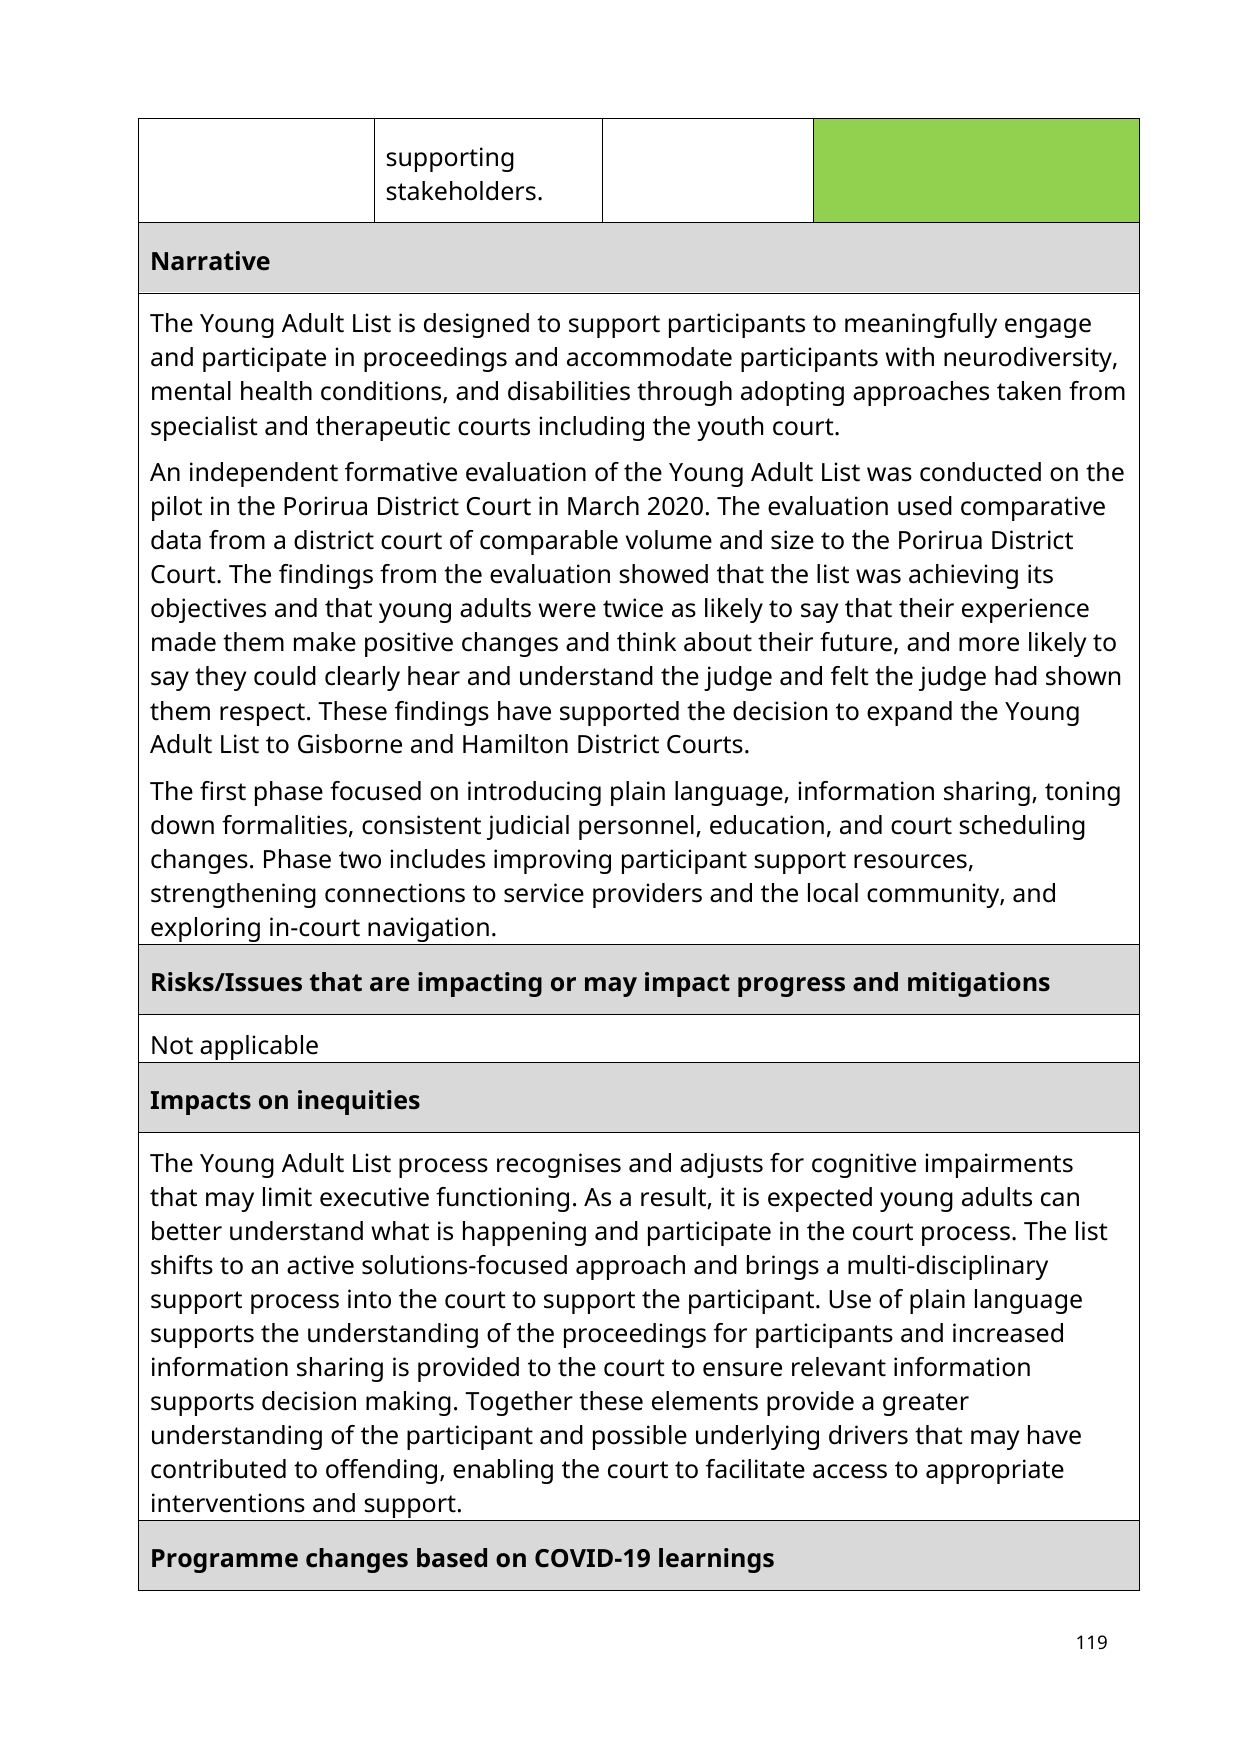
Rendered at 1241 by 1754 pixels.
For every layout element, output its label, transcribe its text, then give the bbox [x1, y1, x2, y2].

table_cell The Young Adult List process recognises and adjusts for cognitive impairments that may limit executive functioning. As a result, it is expected young adults can better understand what is happening and participate in the court process. The list shifts to an active solutions-focused approach and brings a multi-disciplinary support process into the court to support the participant. Use of plain language supports the understanding of the proceedings for participants and increased information sharing is provided to the court to ensure relevant information supports decision making. Together these elements provide a greater understanding of the participant and possible underlying drivers that may have contributed to offending, enabling the court to facilitate access to appropriate interventions and support. [139, 1133, 1139, 1520]
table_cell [139, 119, 374, 222]
table_cell The Young Adult List is designed to support participants to meaningfully engage and participate in proceedings and accommodate participants with neurodiversity, mental health conditions, and disabilities through adopting approaches taken from specialist and therapeutic courts including the youth court. An independent formative evaluation of the Young Adult List was conducted on the pilot in the Porirua District Court in March 2020. The evaluation used comparative data from a district court of comparable volume and size to the Porirua District Court. The findings from the evaluation showed that the list was achieving its objectives and that young adults were twice as likely to say that their experience made them make positive changes and think about their future, and more likely to say they could clearly hear and understand the judge and felt the judge had shown them respect. These findings have supported the decision to expand the Young Adult List to Gisborne and Hamilton District Courts. The first phase focused on introducing plain language, information sharing, toning down formalities, consistent judicial personnel, education, and court scheduling changes. Phase two includes improving participant support resources, strengthening connections to service providers and the local community, and exploring in-court navigation. [139, 294, 1139, 944]
table_cell Narrative [139, 223, 1139, 292]
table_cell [375, 119, 602, 222]
table_cell Risks/Issues that are impacting or may impact progress and mitigations [139, 945, 1139, 1014]
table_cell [603, 119, 813, 222]
table_cell Complete [814, 119, 1139, 222]
table_cell Impacts on inequities [139, 1063, 1139, 1132]
table_cell Not applicable [139, 1015, 1139, 1062]
table_cell Programme changes based on COVID-19 learnings [139, 1521, 1139, 1590]
